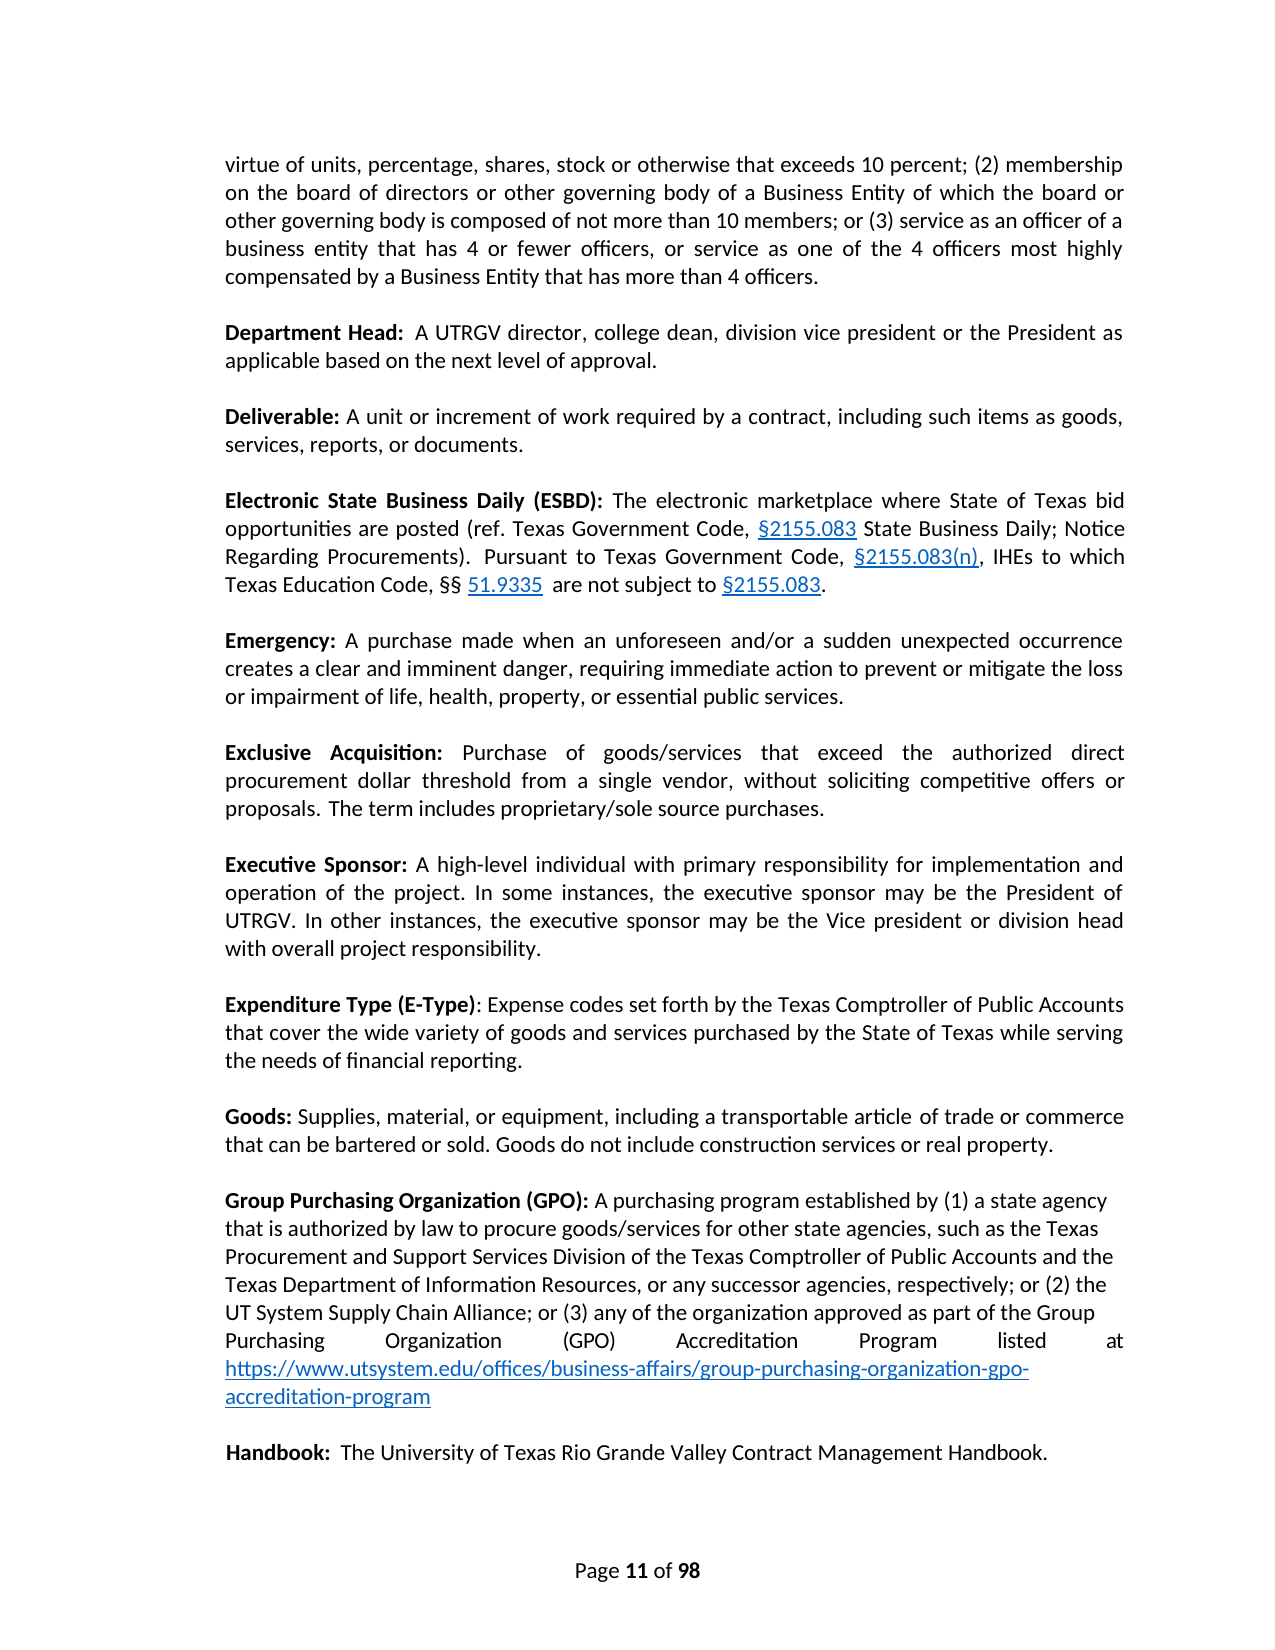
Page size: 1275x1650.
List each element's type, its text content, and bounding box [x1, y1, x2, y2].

text Electronic State Business Daily (ESBD): The electronic marketplace where State of Texas bid opportunities are posted (ref. Texas Government Code, §2155.083 State Business Daily; Notice Regarding Procurements). Pursuant to Texas Government Code, §2155.083(n), IHEs to which Texas Education Code, §§ 51.9335 are not subject to §2155.083. [225, 486, 1126, 598]
text Expenditure Type (E-Type): Expense codes set forth by the Texas Comptroller of Public Accounts that cover the wide variety of goods and services purchased by the State of Texas while serving the needs of financial reporting. [225, 990, 1124, 1074]
text Exclusive Acquisition: Purchase of goods/services that exceed the authorized direct procurement dollar threshold from a single vendor, without soliciting competitive offers or proposals. The term includes proprietary/sole source purchases. [225, 738, 1125, 822]
text Emergency: A purchase made when an unforeseen and/or a sudden unexpected occurrence creates a clear and imminent danger, requiring immediate action to prevent or mitigate the loss or impairment of life, health, property, or essential public services. [225, 626, 1125, 710]
text virtue of units, percentage, shares, stock or otherwise that exceeds 10 percent; (2) membership on the board of directors or other governing body of a Business Entity of which the board or other governing body is composed of not more than 10 members; or (3) service as an officer of a business entity that has 4 or fewer officers, or service as one of the 4 officers most highly compensated by a Business Entity that has more than 4 officers. [225, 150, 1125, 290]
text Department Head: A UTRGV director, college dean, division vice president or the President as applicable based on the next level of approval. [225, 318, 1125, 374]
text Deliverable: A unit or increment of work required by a contract, including such items as goods, services, reports, or documents. [225, 402, 1125, 458]
text Goods: Supplies, material, or equipment, including a transportable article of trade or commerce that can be bartered or sold. Goods do not include construction services or real property. [225, 1102, 1125, 1158]
text Group Purchasing Organization (GPO): A purchasing program established by (1) a state agency that is authorized by law to procure goods/services for other state agencies, such as the Texas Procurement and Support Services Division of the Texas Comptroller of Public Accounts and the Texas Department of Information Resources, or any successor agencies, respectively; or (2) the UT System Supply Chain Alliance; or (3) any of the organization approved as part of the Group Purchasing Organization (GPO) Accreditation Program listed at https://www.utsystem.edu/offices/business-affairs/group-purchasing-organization-gpo- accreditation-program [225, 1186, 1125, 1411]
text Handbook: The University of Texas Rio Grande Valley Contract Management Handbook. [55, 1438, 1219, 1467]
text Executive Sponsor: A high-level individual with primary responsibility for implementation and operation of the project. In some instances, the executive sponsor may be the President of UTRGV. In other instances, the executive sponsor may be the Vice president or division head with overall project responsibility. [225, 850, 1125, 962]
